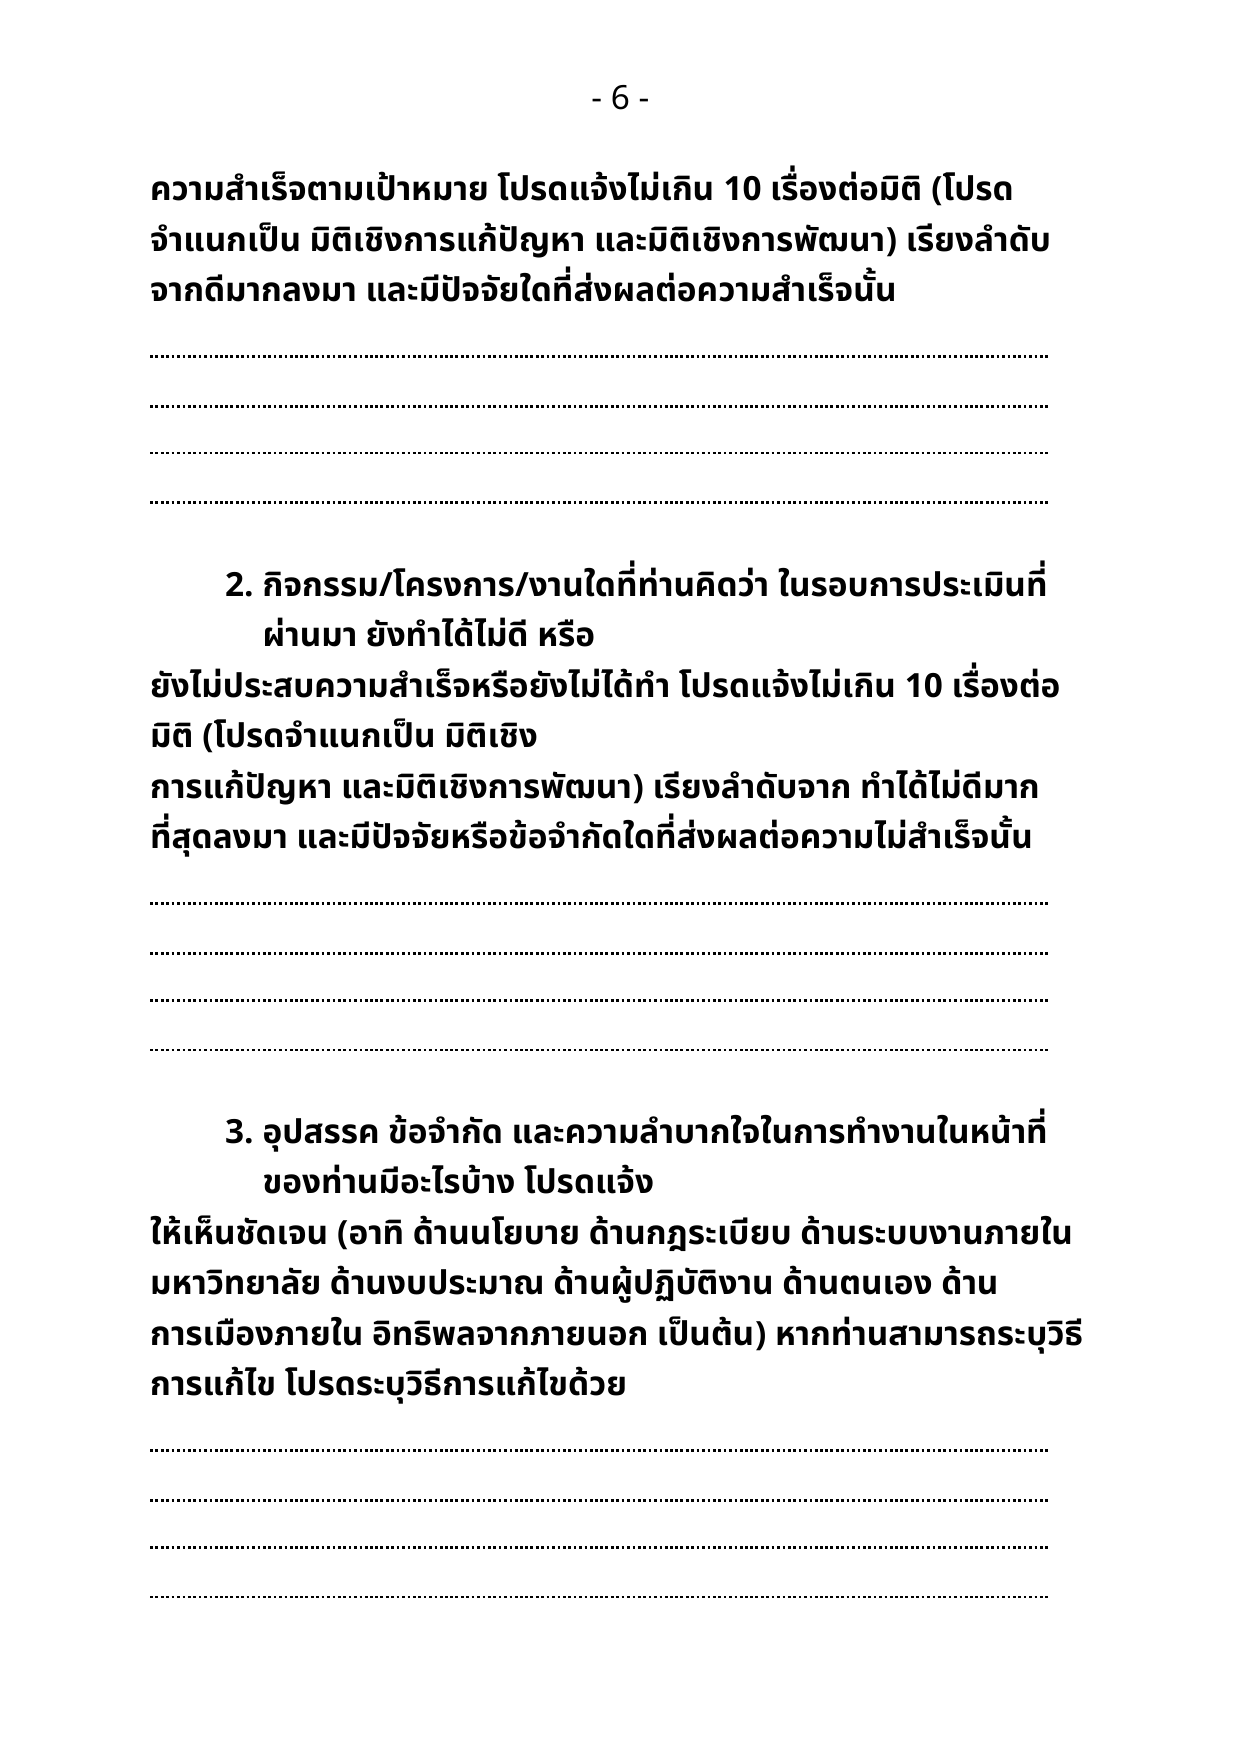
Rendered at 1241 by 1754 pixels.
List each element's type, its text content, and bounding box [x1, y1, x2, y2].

text การแก้ปัญหา และมิติเชิงการพัฒนา) เรียงลำดับจาก ทำได้ไม่ดีมากที่สุดลงมา และมีปัจจัยหรือข้อจำกัดใดที่ส่งผลต่อความไม่สำเร็จนั้น [150, 763, 1090, 864]
text ความสำเร็จตามเป้าหมาย โปรดแจ้งไม่เกิน 10 เรื่องต่อมิติ (โปรดจำแนกเป็น มิติเชิงการแก้ปัญหา และมิติเชิงการพัฒนา) เรียงลำดับจากดีมากลงมา และมีปัจจัยใดที่ส่งผลต่อความสำเร็จนั้น [150, 165, 1090, 316]
text ให้เห็นชัดเจน (อาทิ ด้านนโยบาย ด้านกฎระเบียบ ด้านระบบงานภายในมหาวิทยาลัย ด้านงบประมาณ ด้านผู้ปฏิบัติงาน ด้านตนเอง ด้านการเมืองภายใน อิทธิพลจากภายนอก เป็นต้น) หากท่านสามารถระบุวิธีการแก้ไข โปรดระบุวิธีการแก้ไขด้วย [150, 1209, 1090, 1411]
text ยังไม่ประสบความสำเร็จหรือยังไม่ได้ทำ โปรดแจ้งไม่เกิน 10 เรื่องต่อมิติ (โปรดจำแนกเป็น มิติเชิง [150, 661, 1090, 763]
list อุปสรรค ข้อจำกัด และความลำบากใจในการทำงานในหน้าที่ของท่านมีอะไรบ้าง โปรดแจ้ง [225, 1108, 1090, 1209]
list กิจกรรม/โครงการ/งานใดที่ท่านคิดว่า ในรอบการประเมินที่ผ่านมา ยังทำได้ไม่ดี หรือ [225, 560, 1090, 661]
